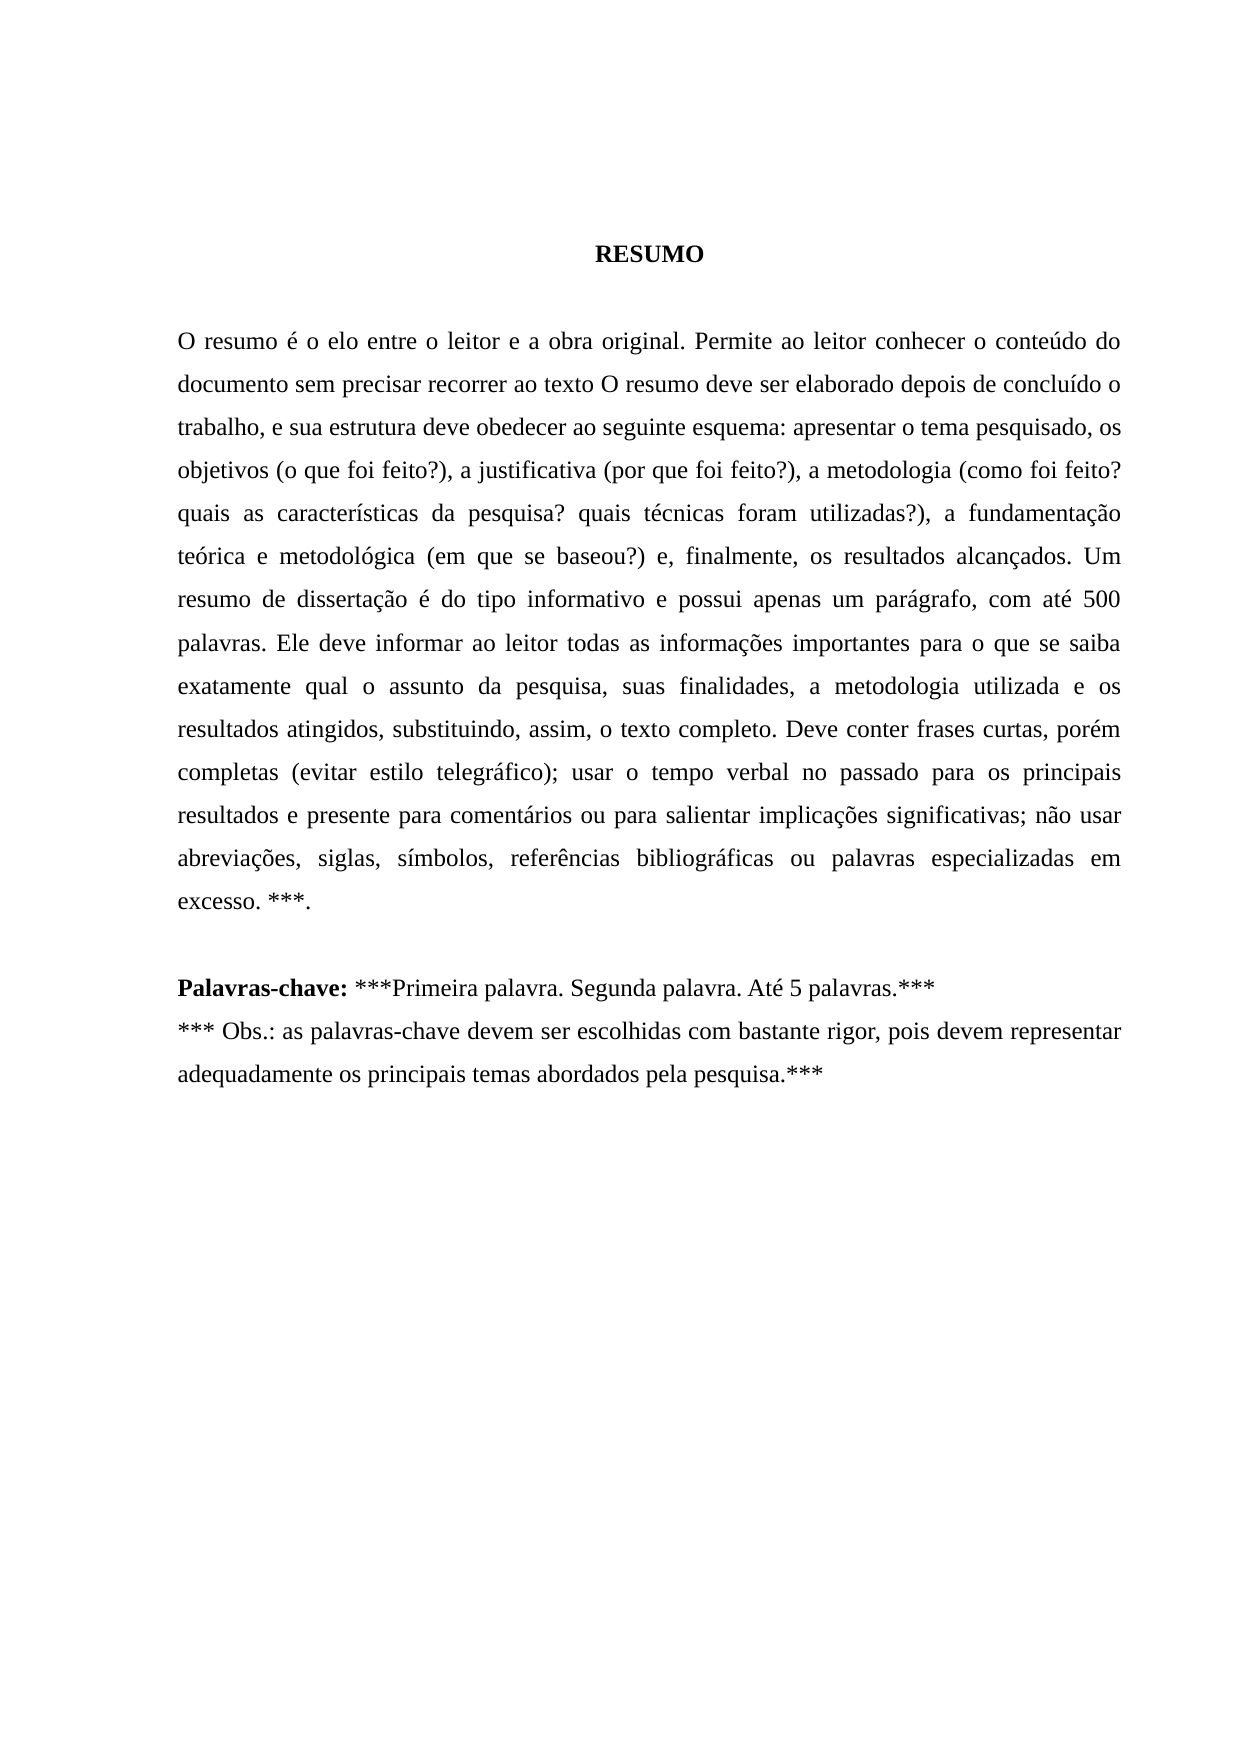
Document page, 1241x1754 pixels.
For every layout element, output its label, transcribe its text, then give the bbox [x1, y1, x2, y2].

text O resumo é o elo entre o leitor e a obra original. Permite ao leitor conhecer o conteúdo do documento sem precisar recorrer ao texto O resumo deve ser elaborado depois de concluído o trabalho, e sua estrutura deve obedecer ao seguinte esquema: apresentar o tema pesquisado, os objetivos (o que foi feito?), a justificativa (por que foi feito?), a metodologia (como foi feito? quais as características da pesquisa? quais técnicas foram utilizadas?), a fundamentação teórica e metodológica (em que se baseou?) e, finalmente, os resultados alcançados. Um resumo de dissertação é do tipo informativo e possui apenas um parágrafo, com até 500 palavras. Ele deve informar ao leitor todas as informações importantes para o que se saiba exatamente qual o assunto da pesquisa, suas finalidades, a metodologia utilizada e os resultados atingidos, substituindo, assim, o texto completo. Deve conter frases curtas, porém completas (evitar estilo telegráfico); usar o tempo verbal no passado para os principais resultados e presente para comentários ou para salientar implicações significativas; não usar abreviações, siglas, símbolos, referências bibliográficas ou palavras especializadas em excesso. ***. [177, 326, 1122, 915]
text RESUMO [177, 239, 1122, 268]
text Palavras-chave: ***Primeira palavra. Segunda palavra. Até 5 palavras.*** [177, 973, 1122, 1001]
text *** Obs.: as palavras-chave devem ser escolhidas com bastante rigor, pois devem representar adequadamente os principais temas abordados pela pesquisa.*** [177, 1016, 1122, 1088]
